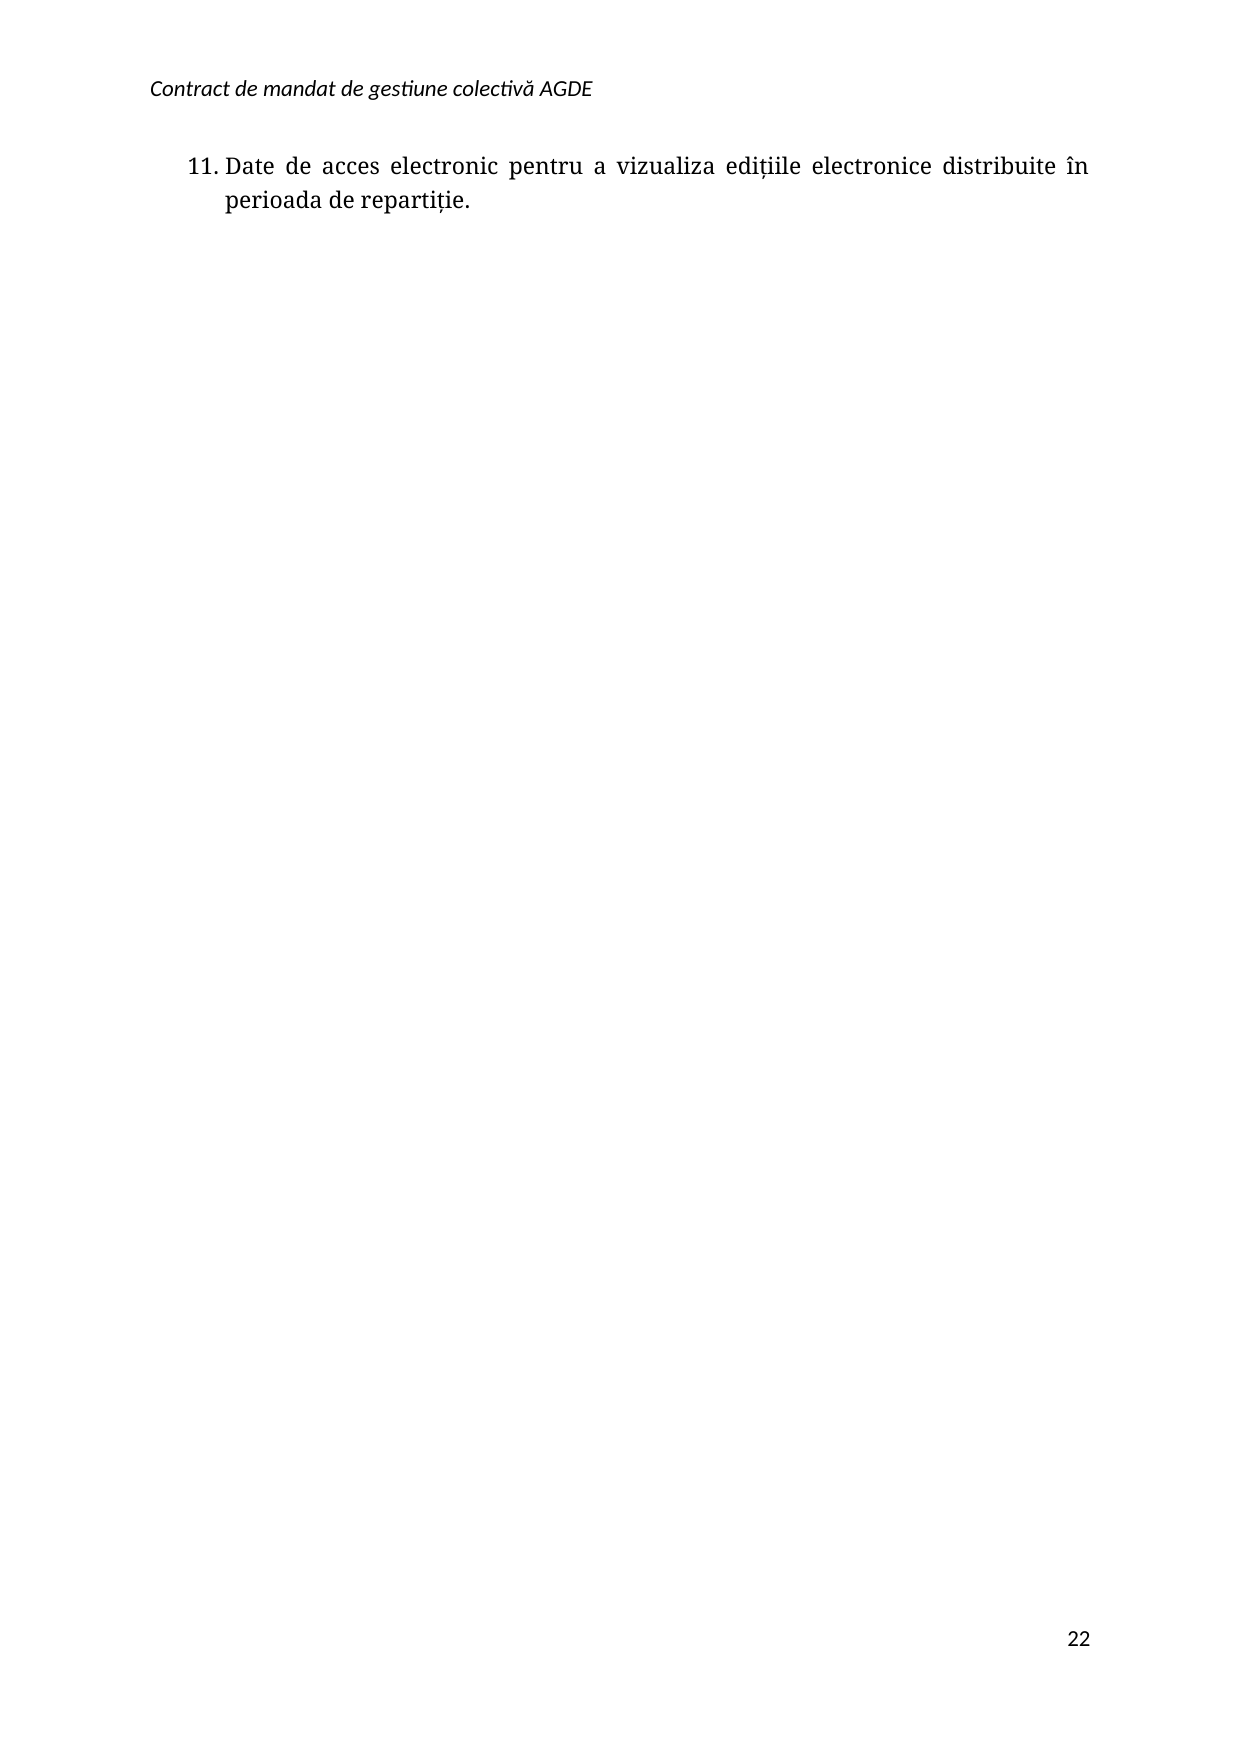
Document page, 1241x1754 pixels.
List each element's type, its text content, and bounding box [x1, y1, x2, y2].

list Date de acces electronic pentru a vizualiza edițiile electronice distribuite în perioada de repartiție. [187, 150, 1090, 215]
